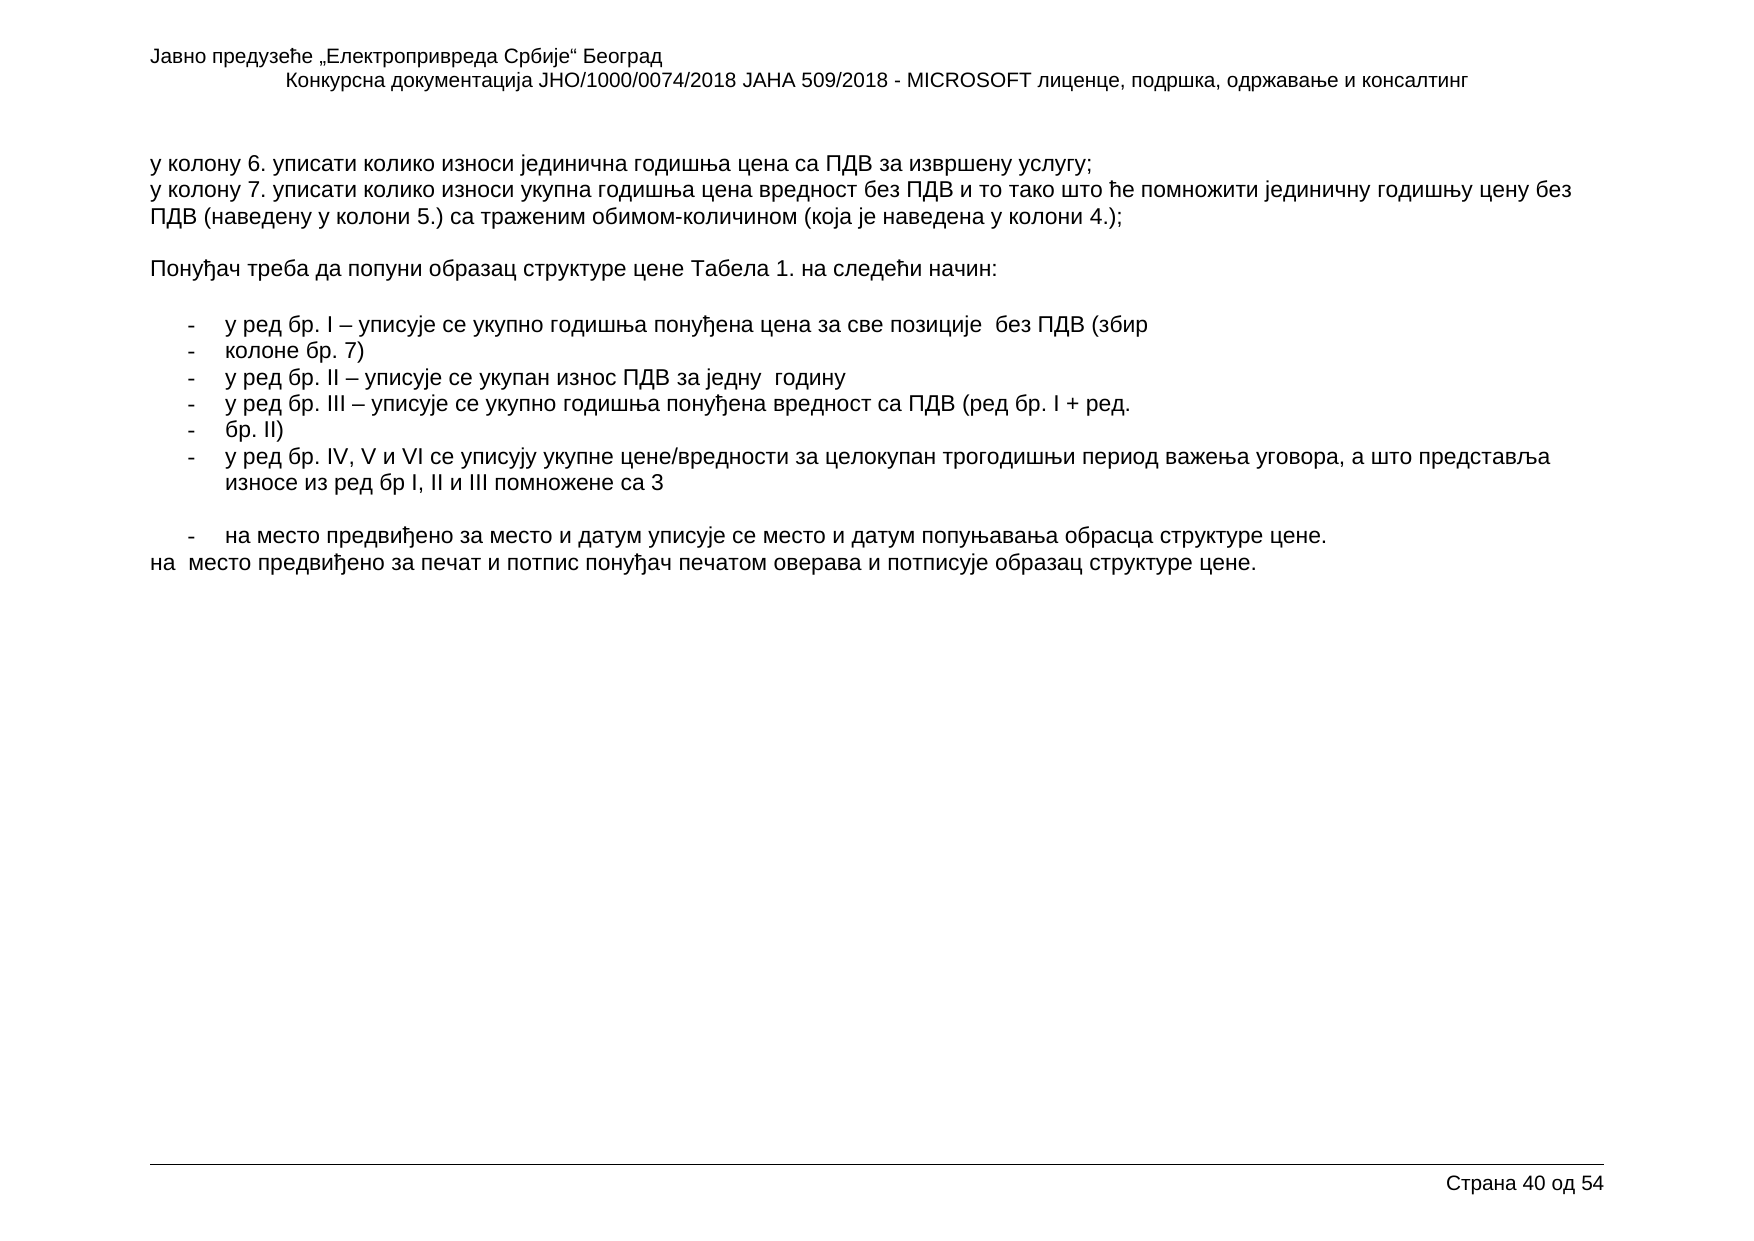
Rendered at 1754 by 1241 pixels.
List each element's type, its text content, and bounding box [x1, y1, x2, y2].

list колоне бр. 7) [187, 337, 1604, 363]
list у ред бр. I – уписује се укупно годишња понуђена цена за све позиције без ПДВ (збир [187, 311, 1604, 337]
list у колону 6. уписати колико износи јединична годишња цена са ПДВ за извршену услугу; [150, 150, 1604, 176]
list Понуђач треба да попуни образац структуре цене Табела 1. на следећи начин: [150, 255, 1604, 282]
list у колону 7. уписати колико износи укупна годишња цена вредност без ПДВ и то тако што ће помножити јединичну годишњу цену без ПДВ (наведену у колони 5.) са траженим обимом-количином (која је наведена у колони 4.); [150, 176, 1604, 229]
list у ред бр. II – уписује се укупан износ ПДВ за једну годину [187, 363, 1604, 390]
list бр. II) [187, 416, 1604, 443]
list у ред бр. IV, V и VI се уписују укупне цене/вредности за целокупан трогодишњи период важења уговора, а што представља износе из ред бр I, II и III помножене са 3 [187, 443, 1604, 496]
list у ред бр. III – уписује се укупно годишња понуђена вредност са ПДВ (ред бр. I + ред. [187, 390, 1604, 416]
list на место предвиђено за место и датум уписује се место и датум попуњавања обрасца структуре цене. [187, 522, 1604, 548]
text на место предвиђено за печат и потпис понуђач печатом оверава и потписује образац структуре цене. [150, 548, 1604, 575]
